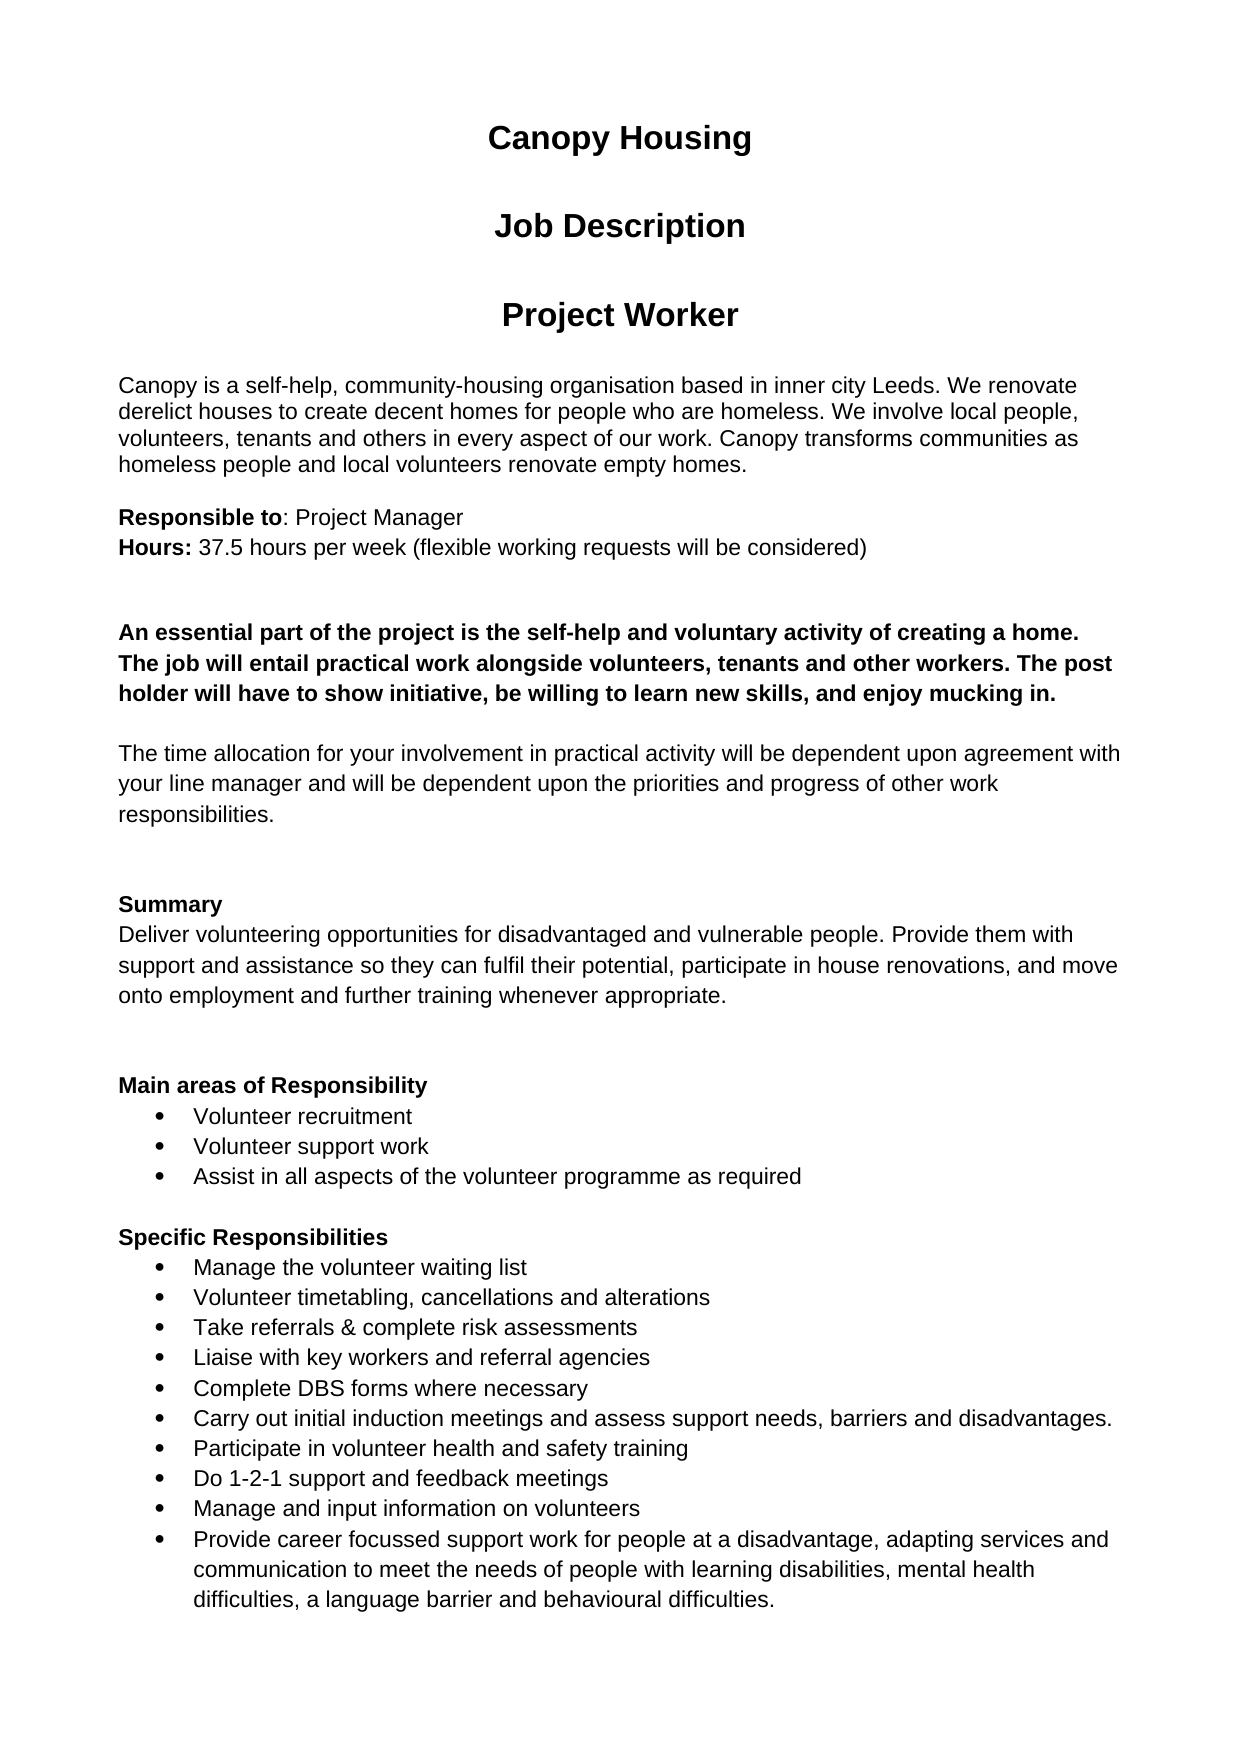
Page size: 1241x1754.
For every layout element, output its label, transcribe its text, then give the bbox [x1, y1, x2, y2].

text Deliver volunteering opportunities for disadvantaged and vulnerable people. Provide them with support and assistance so they can fulfil their potential, participate in house renovations, and move onto employment and further training whenever appropriate. [118, 921, 1122, 1008]
list Provide career focussed support work for people at a disadvantage, adapting services and communication to meet the needs of people with learning disabilities, mental health difficulties, a language barrier and behavioural difficulties. [156, 1526, 1122, 1612]
text The time allocation for your involvement in practical activity will be dependent upon agreement with your line manager and will be dependent upon the priorities and progress of other work responsibilities. [118, 740, 1122, 827]
text Project Worker [118, 295, 1122, 333]
text Responsible to: Project Manager [118, 504, 1122, 530]
list Complete DBS forms where necessary [156, 1374, 1122, 1401]
text Hours: 37.5 hours per week (flexible working requests will be considered) [118, 534, 1122, 560]
text Canopy is a self-help, community-housing organisation based in inner city Leeds. We renovate derelict houses to create decent homes for people who are homeless. We involve local people, volunteers, tenants and others in every aspect of our work. Canopy transforms communities as homeless people and local volunteers renovate empty homes. [118, 372, 1122, 477]
list Manage and input information on volunteers [156, 1495, 1122, 1522]
list Liaise with key workers and referral agencies [156, 1344, 1122, 1371]
text Specific Responsibilities [118, 1223, 1122, 1250]
list Manage the volunteer waiting list [156, 1254, 1122, 1280]
list Volunteer support work [156, 1133, 1122, 1159]
text An essential part of the project is the self-help and voluntary activity of creating a home. The job will entail practical work alongside volunteers, tenants and other workers. The post holder will have to show initiative, be willing to learn new skills, and enjoy mucking in. [118, 619, 1122, 706]
title Canopy Housing [118, 118, 1122, 157]
list Carry out initial induction meetings and assess support needs, barriers and disadvantages. [156, 1405, 1122, 1431]
list Do 1-2-1 support and feedback meetings [156, 1465, 1122, 1491]
list Participate in volunteer health and safety training [156, 1435, 1122, 1461]
list Volunteer timetabling, cancellations and alterations [156, 1284, 1122, 1310]
list Take referrals & complete risk assessments [156, 1314, 1122, 1340]
text Summary [118, 891, 1122, 917]
list Volunteer recruitment [156, 1103, 1122, 1129]
list Assist in all aspects of the volunteer programme as required [156, 1163, 1122, 1189]
subtitle Main areas of Responsibility [118, 1072, 1122, 1099]
text Job Description [118, 206, 1122, 245]
